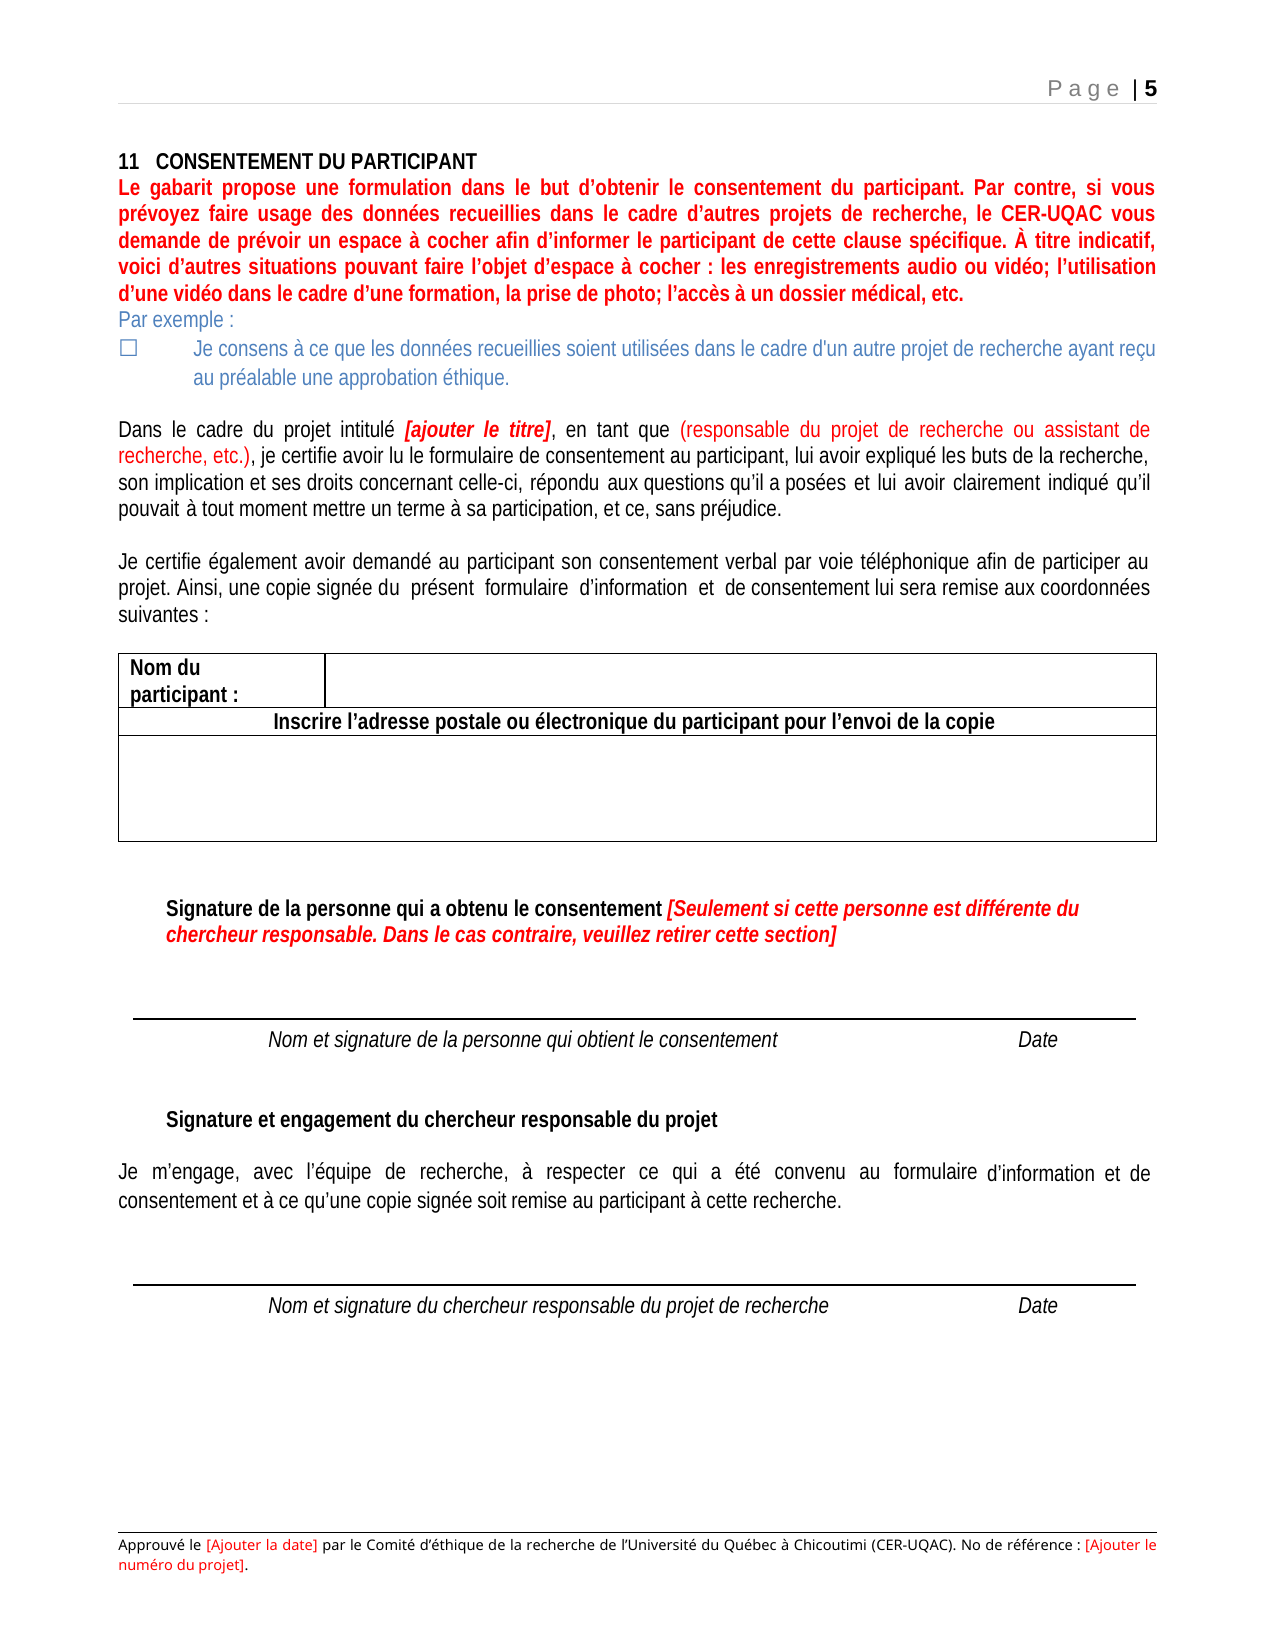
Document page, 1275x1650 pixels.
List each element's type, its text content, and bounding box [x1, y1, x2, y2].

table_cell [119, 736, 1156, 841]
text Signature et engagement du chercheur responsable du projet [166, 1106, 1002, 1132]
list CONSENTEMENT DU PARTICIPANT [118, 148, 1152, 174]
text Signature de la personne qui a obtenu le consentement [Seulement si cette personne est différente du chercheur responsable. Dans le cas contraire, veuillez retirer cette section] [166, 895, 1150, 947]
text Dans le cadre du projet intitulé [ajouter le titre], en tant que (responsable du projet de recherche ou assistant de recherche, etc.), je certifie avoir lu le formulaire de consentement au participant, lui avoir expliqué les buts de la recherche, son implication et ses droits concernant celle-ci, répondu aux questions qu’il a posées et lui avoir clairement indiqué qu’il pouvait à tout moment mettre un terme à sa participation, et ce, sans préjudice. [118, 416, 1151, 522]
text Le gabarit propose une formulation dans le but d’obtenir le consentement du participant. Par contre, si vous prévoyez faire usage des données recueillies dans le cadre d’autres projets de recherche, le CER-UQAC vous demande de prévoir un espace à cocher afin d’informer le participant de cette clause spécifique. À titre indicatif, voici d’autres situations pouvant faire l’objet d’espace à cocher : les enregistrements audio ou vidéo; l’utilisation d’une vidéo dans le cadre d’une formation, la prise de photo; l’accès à un dossier médical, etc. [118, 174, 1157, 306]
text Nom et signature de la personne qui obtient le consentement Date [241, 1026, 1105, 1053]
text Je consens à ce que les données recueillies soient utilisées dans le cadre d'un autre projet de recherche ayant reçu au préalable une approbation éthique. [118, 332, 1157, 390]
text Nom et signature du chercheur responsable du projet de recherche Date [241, 1292, 1105, 1319]
table_cell Inscrire l’adresse postale ou électronique du participant pour l’envoi de la copie [119, 708, 1156, 734]
table_header Nom du participant : [119, 654, 324, 707]
text Je certifie également avoir demandé au participant son consentement verbal par voie téléphonique afin de participer au projet. Ainsi, une copie signée du présent formulaire d’information et de consentement lui sera remise aux coordonnées suivantes : [118, 548, 1151, 627]
table_header [326, 654, 1156, 707]
text Par exemple : [118, 306, 1157, 332]
text Je m’engage, avec l’équipe de recherche, à respecter ce qui a été convenu au formulaire d’information et de consentement et à ce qu’une copie signée soit remise au participant à cette recherche. [118, 1158, 1151, 1213]
